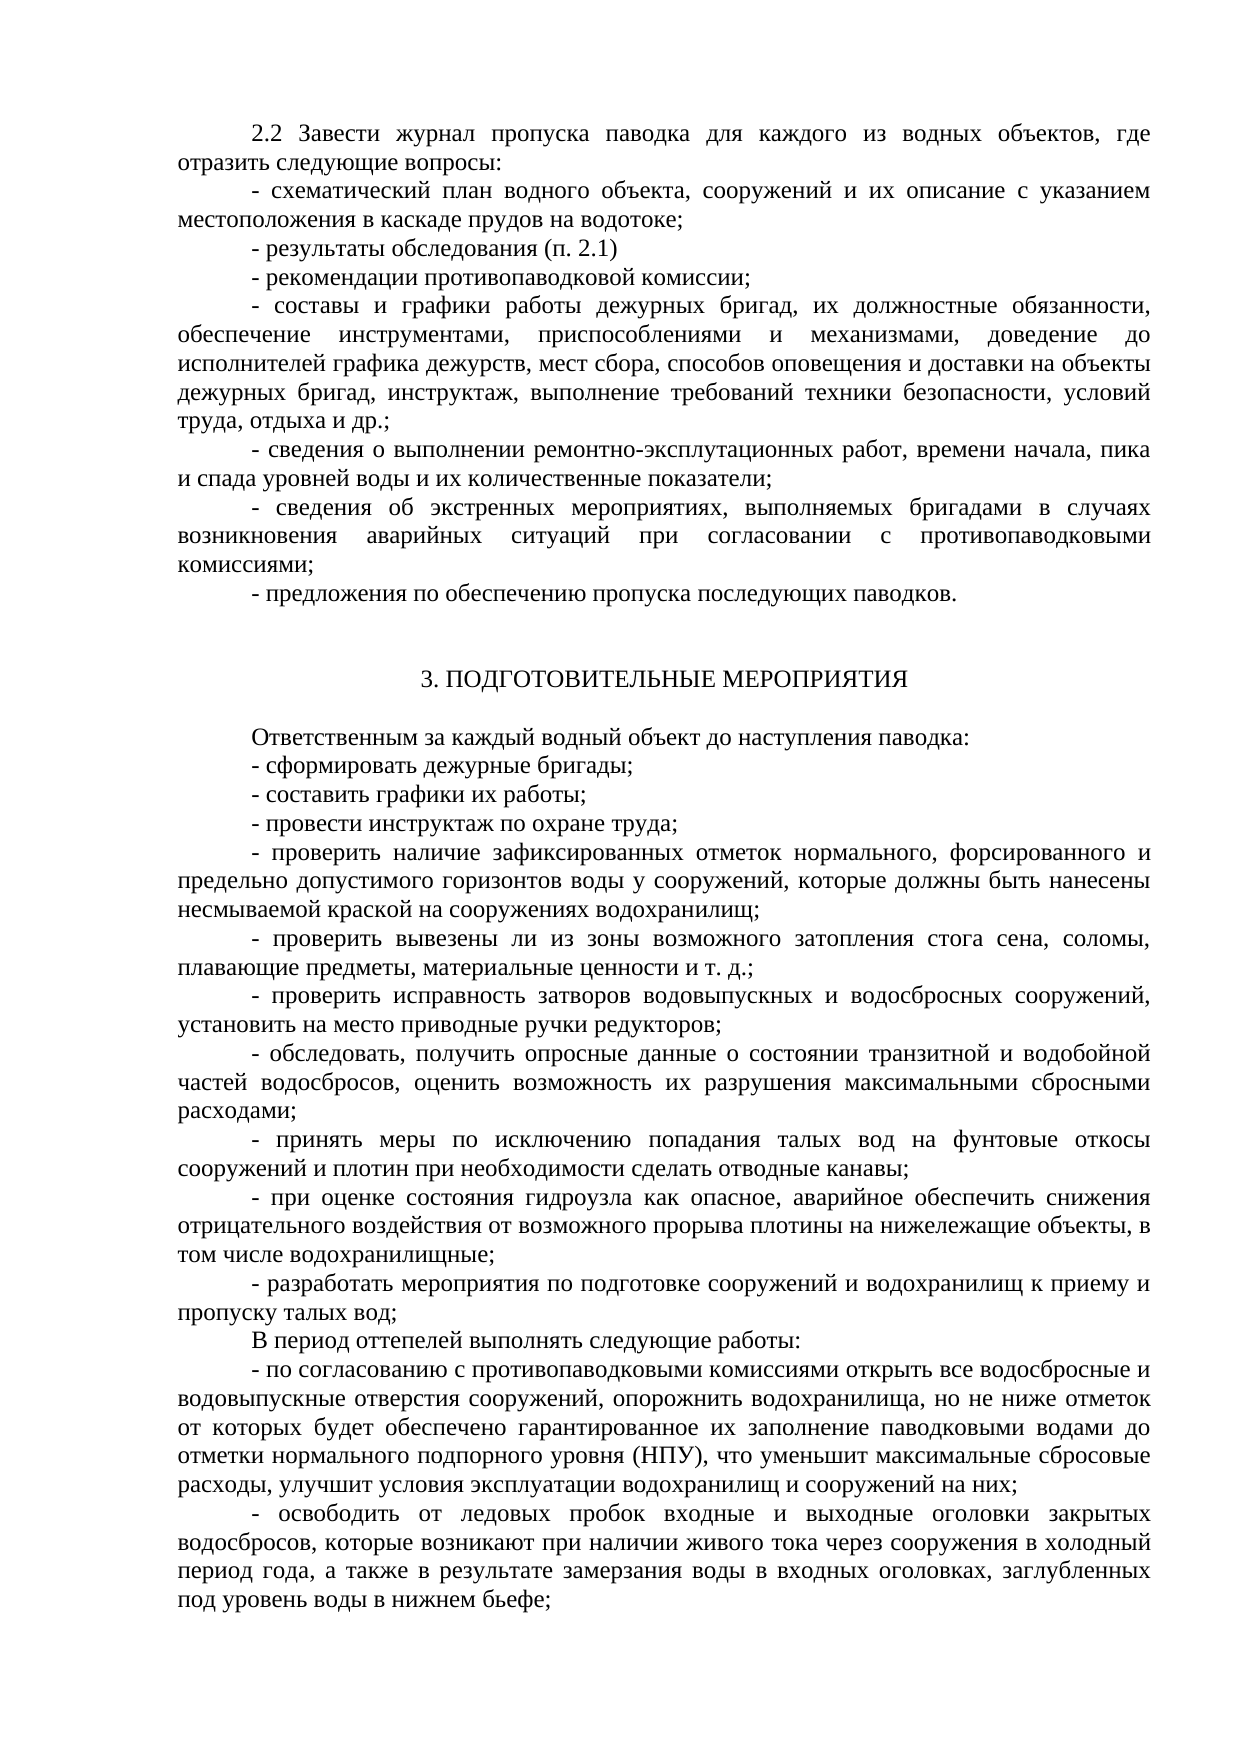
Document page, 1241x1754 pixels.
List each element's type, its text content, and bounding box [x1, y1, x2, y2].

text - по согласованию с противопаводковыми комиссиями открыть все водосбросные и водовыпускные отверстия сооружений, опорожнить водохранилища, но не ниже отметок от которых будет обеспечено гарантированное их заполнение паводковыми водами до отметки нормального подпорного уровня (НПУ), что уменьшит максимальные сбросовые расходы, улучшит условия эксплуатации водохранилищ и сооружений на них; [177, 1354, 1152, 1498]
text - обследовать, получить опросные данные о состоянии транзитной и водобойной частей водосбросов, оценить возможность их разрушения максимальными сбросными расходами; [177, 1038, 1152, 1124]
text - рекомендации противопаводковой комиссии; [177, 262, 1152, 291]
text - при оценке состояния гидроузла как опасное, аварийное обеспечить снижения отрицательного воздействия от возможного прорыва плотины на нижележащие объекты, в том числе водохранилищные; [177, 1182, 1152, 1268]
text - составы и графики работы дежурных бригад, их должностные обязанности, обеспечение инструментами, приспособлениями и механизмами, доведение до исполнителей графика дежурств, мест сбора, способов оповещения и доставки на объекты дежурных бригад, инструктаж, выполнение требований техники безопасности, условий труда, отдыха и др.; [177, 291, 1152, 434]
text - сформировать дежурные бригады; [177, 751, 1152, 779]
text - схематический план водного объекта, сооружений и их описание с указанием местоположения в каскаде прудов на водотоке; [177, 176, 1152, 233]
text 3. ПОДГОТОВИТЕЛЬНЫЕ МЕРОПРИЯТИЯ [177, 664, 1152, 693]
text - разработать мероприятия по подготовке сооружений и водохранилищ к приему и пропуску талых вод; [177, 1268, 1152, 1326]
text - проверить вывезены ли из зоны возможного затопления стога сена, соломы, плавающие предметы, материальные ценности и т. д.; [177, 923, 1152, 981]
text - проверить исправность затворов водовыпускных и водосбросных сооружений, установить на место приводные ручки редукторов; [177, 981, 1152, 1038]
text - составить графики их работы; [177, 779, 1152, 808]
text - сведения об экстренных мероприятиях, выполняемых бригадами в случаях возникновения аварийных ситуаций при согласовании с противопаводковыми комиссиями; [177, 492, 1152, 578]
text - провести инструктаж по охране труда; [177, 808, 1152, 837]
text - сведения о выполнении ремонтно-эксплутационных работ, времени начала, пика и спада уровней воды и их количественные показатели; [177, 434, 1152, 492]
text - результаты обследования (п. 2.1) [177, 233, 1152, 262]
text Ответственным за каждый водный объект до наступления паводка: [177, 722, 1152, 751]
text - освободить от ледовых пробок входные и выходные оголовки закрытых водосбросов, которые возникают при наличии живого тока через сооружения в холодный период года, а также в результате замерзания воды в входных оголовках, заглубленных под уровень воды в нижнем бьефе; [177, 1498, 1152, 1613]
text 2.2 Завести журнал пропуска паводка для каждого из водных объектов, где отразить следующие вопросы: [177, 118, 1152, 176]
text В период оттепелей выполнять следующие работы: [177, 1326, 1152, 1354]
text - предложения по обеспечению пропуска последующих паводков. [177, 578, 1152, 607]
text - проверить наличие зафиксированных отметок нормального, форсированного и предельно допустимого горизонтов воды у сооружений, которые должны быть нанесены несмываемой краской на сооружениях водохранилищ; [177, 837, 1152, 923]
text - принять меры по исключению попадания талых вод на фунтовые откосы сооружений и плотин при необходимости сделать отводные канавы; [177, 1124, 1152, 1182]
